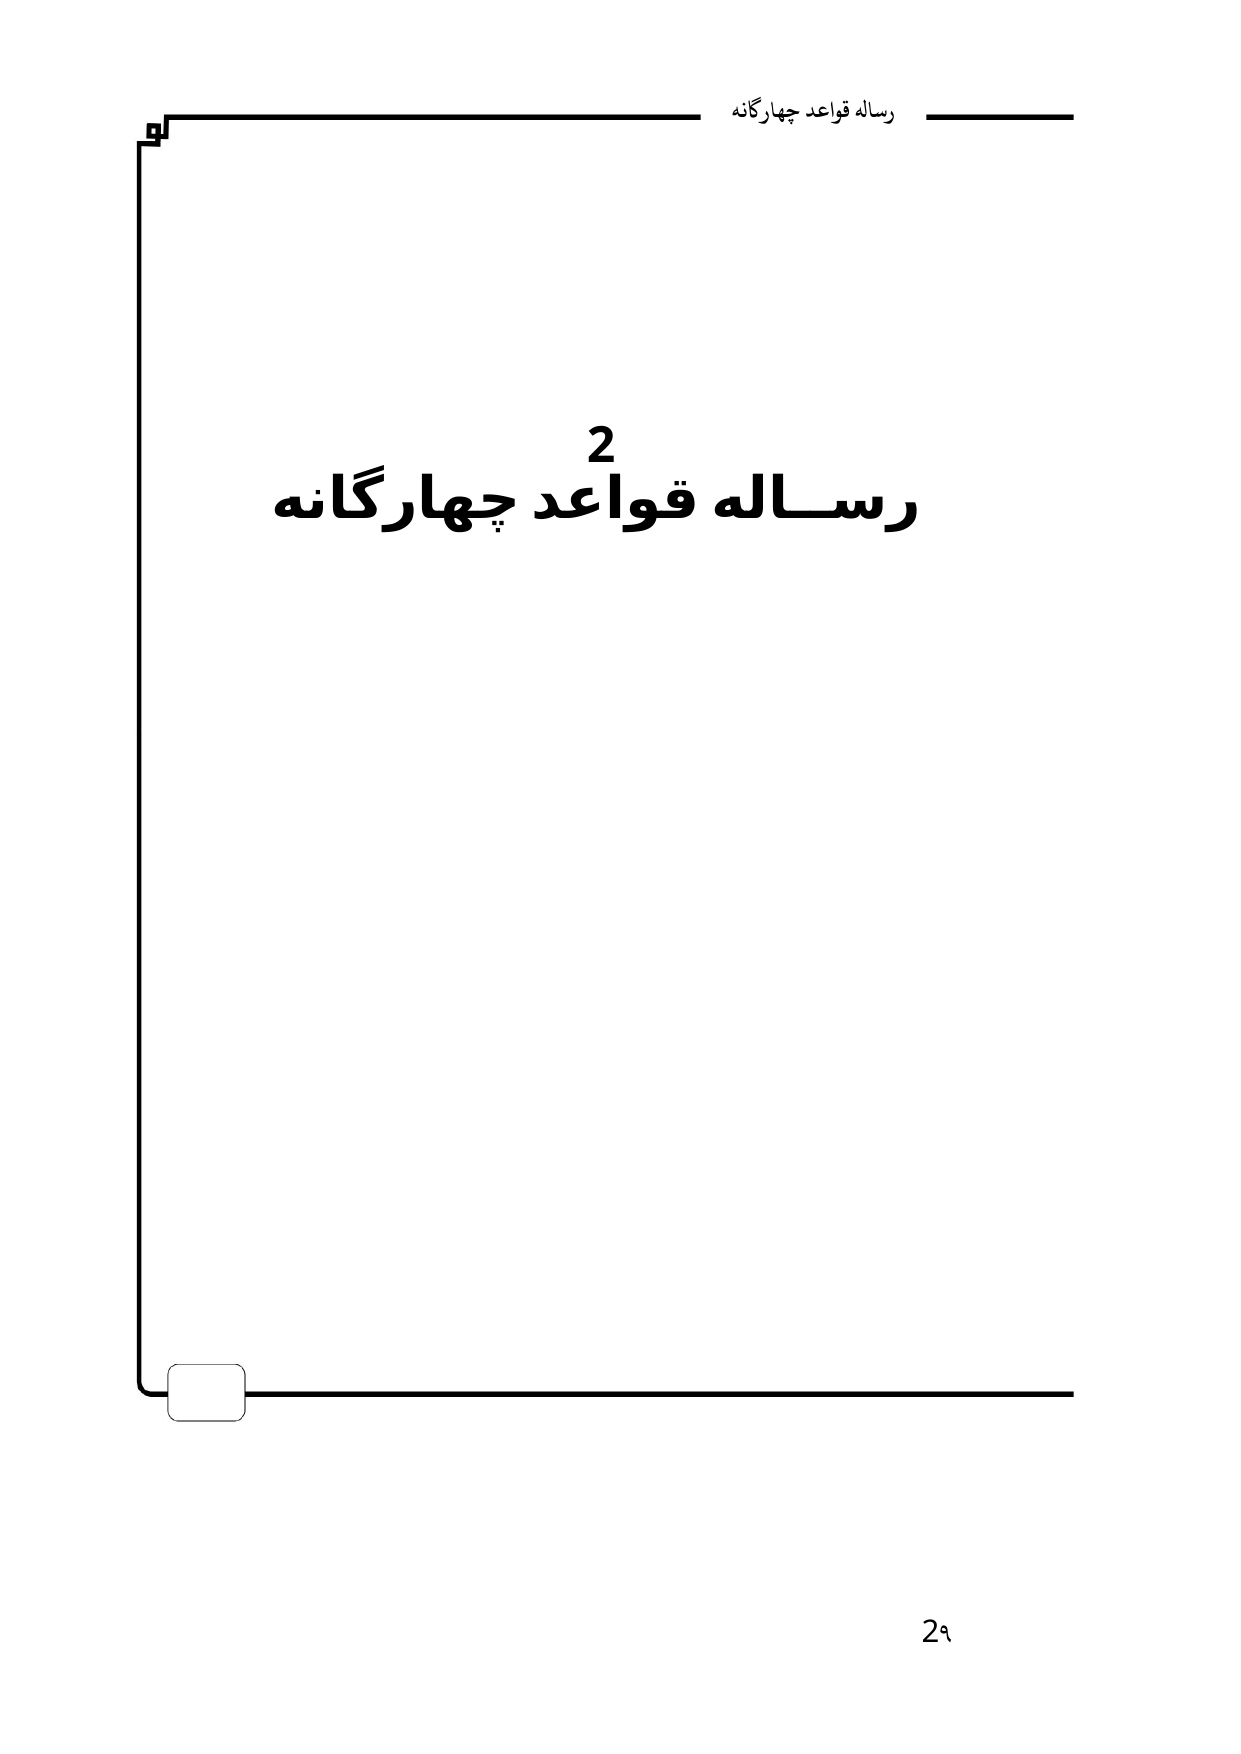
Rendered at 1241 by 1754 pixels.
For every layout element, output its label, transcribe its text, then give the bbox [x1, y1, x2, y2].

text 2 رســاله قواعد چهارگانه [213, 428, 980, 536]
picture [71, 33, 1074, 1478]
